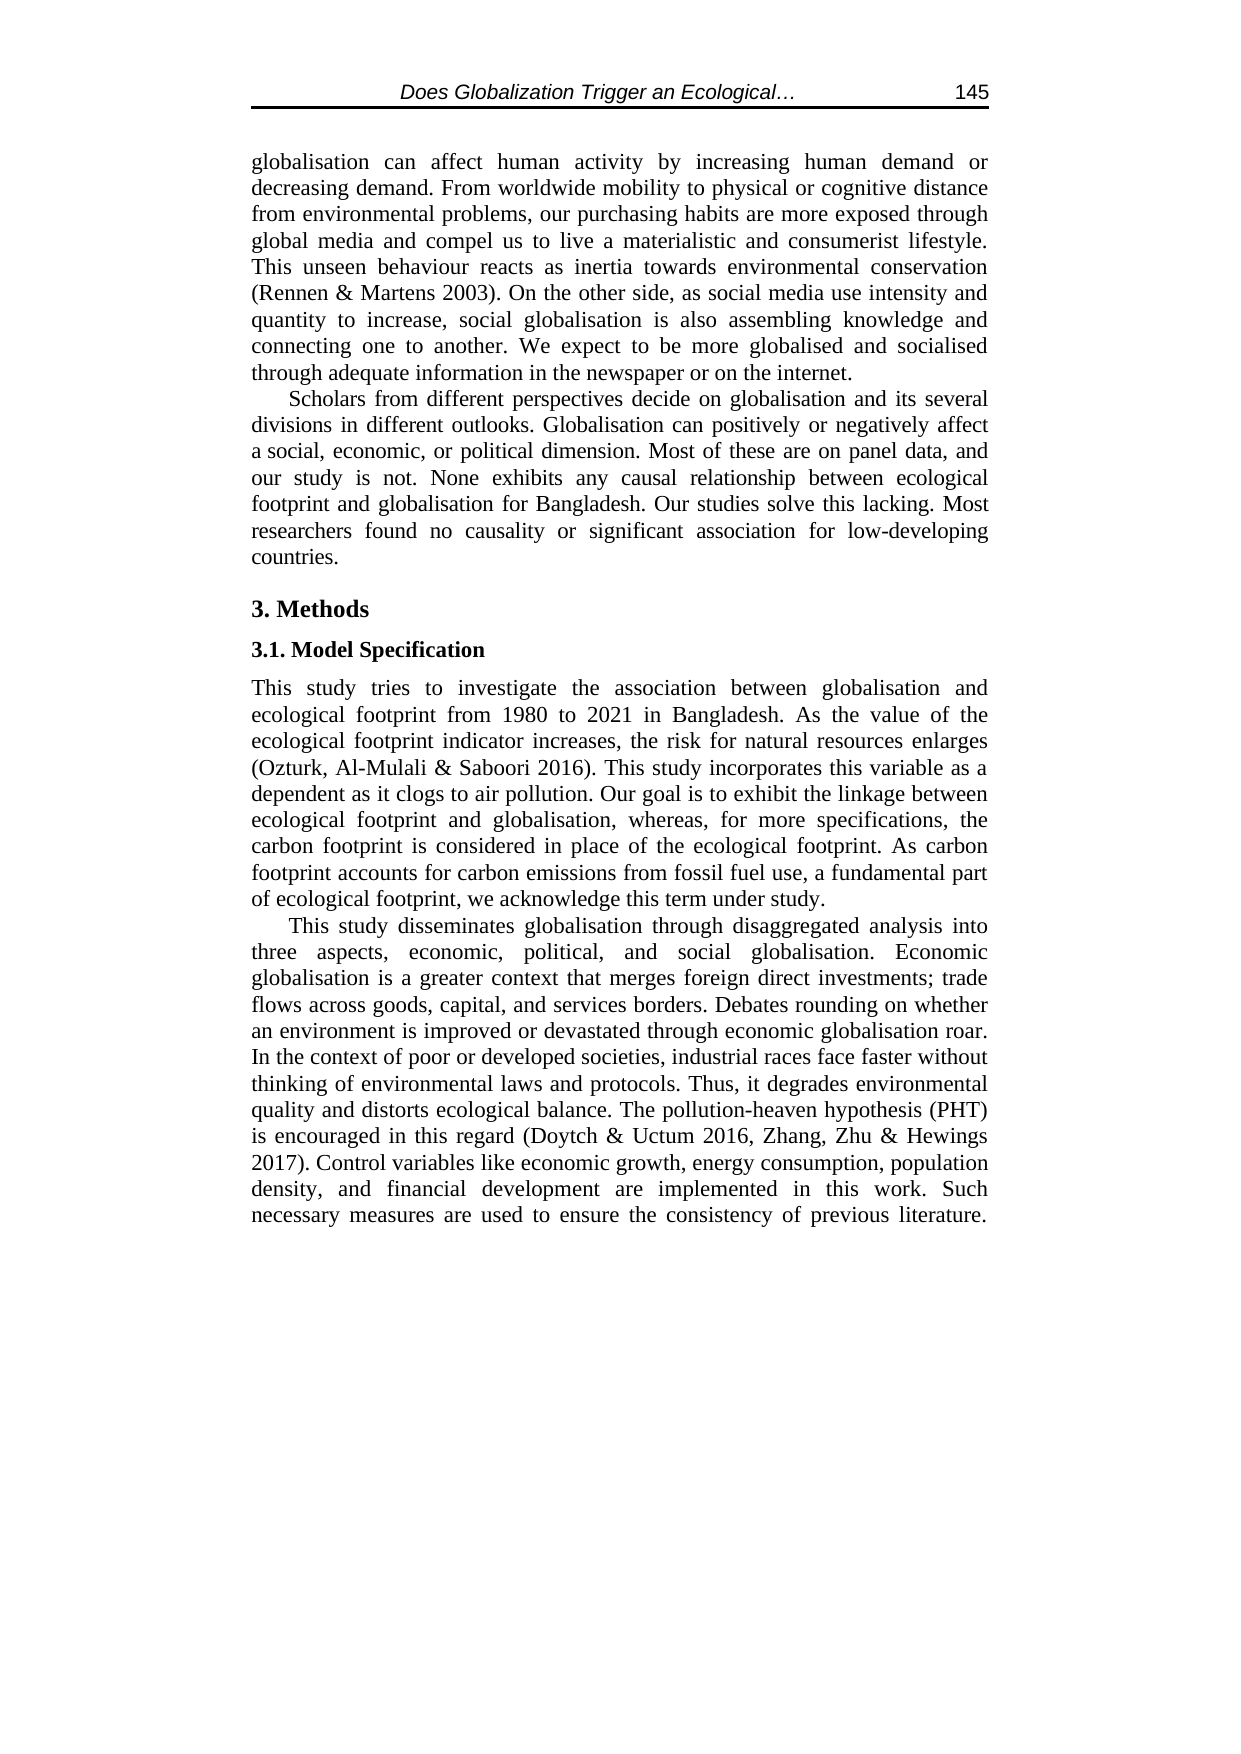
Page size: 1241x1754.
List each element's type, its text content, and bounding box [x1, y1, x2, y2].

text Scholars from different perspectives decide on globalisation and its several divisions in different outlooks. Globalisation can positively or negatively affect a social, economic, or political dimension. Most of these are on panel data, and our study is not. None exhibits any causal relationship between ecological footprint and globalisation for Bangladesh. Our studies solve this lacking. Most researchers found no causality or significant association for low-developing countries. [251, 385, 989, 569]
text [251, 148, 989, 385]
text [251, 912, 989, 1228]
text This study tries to investigate the association between globalisation and ecological footprint from 1980 to 2021 in Bangladesh. As the value of the ecological footprint indicator increases, the risk for natural resources enlarges (Ozturk, Al-Mulali & Saboori 2016). This study incorporates this variable as a dependent as it clogs to air pollution. Our goal is to exhibit the linkage between ecological footprint and globalisation, whereas, for more specifications, the carbon footprint is considered in place of the ecological footprint. As carbon footprint accounts for carbon emissions from fossil fuel use, a fundamental part of ecological footprint, we acknowledge this term under study. [251, 674, 989, 912]
text 3.1. Model Specification [251, 636, 989, 662]
text 3. Methods [251, 594, 989, 623]
